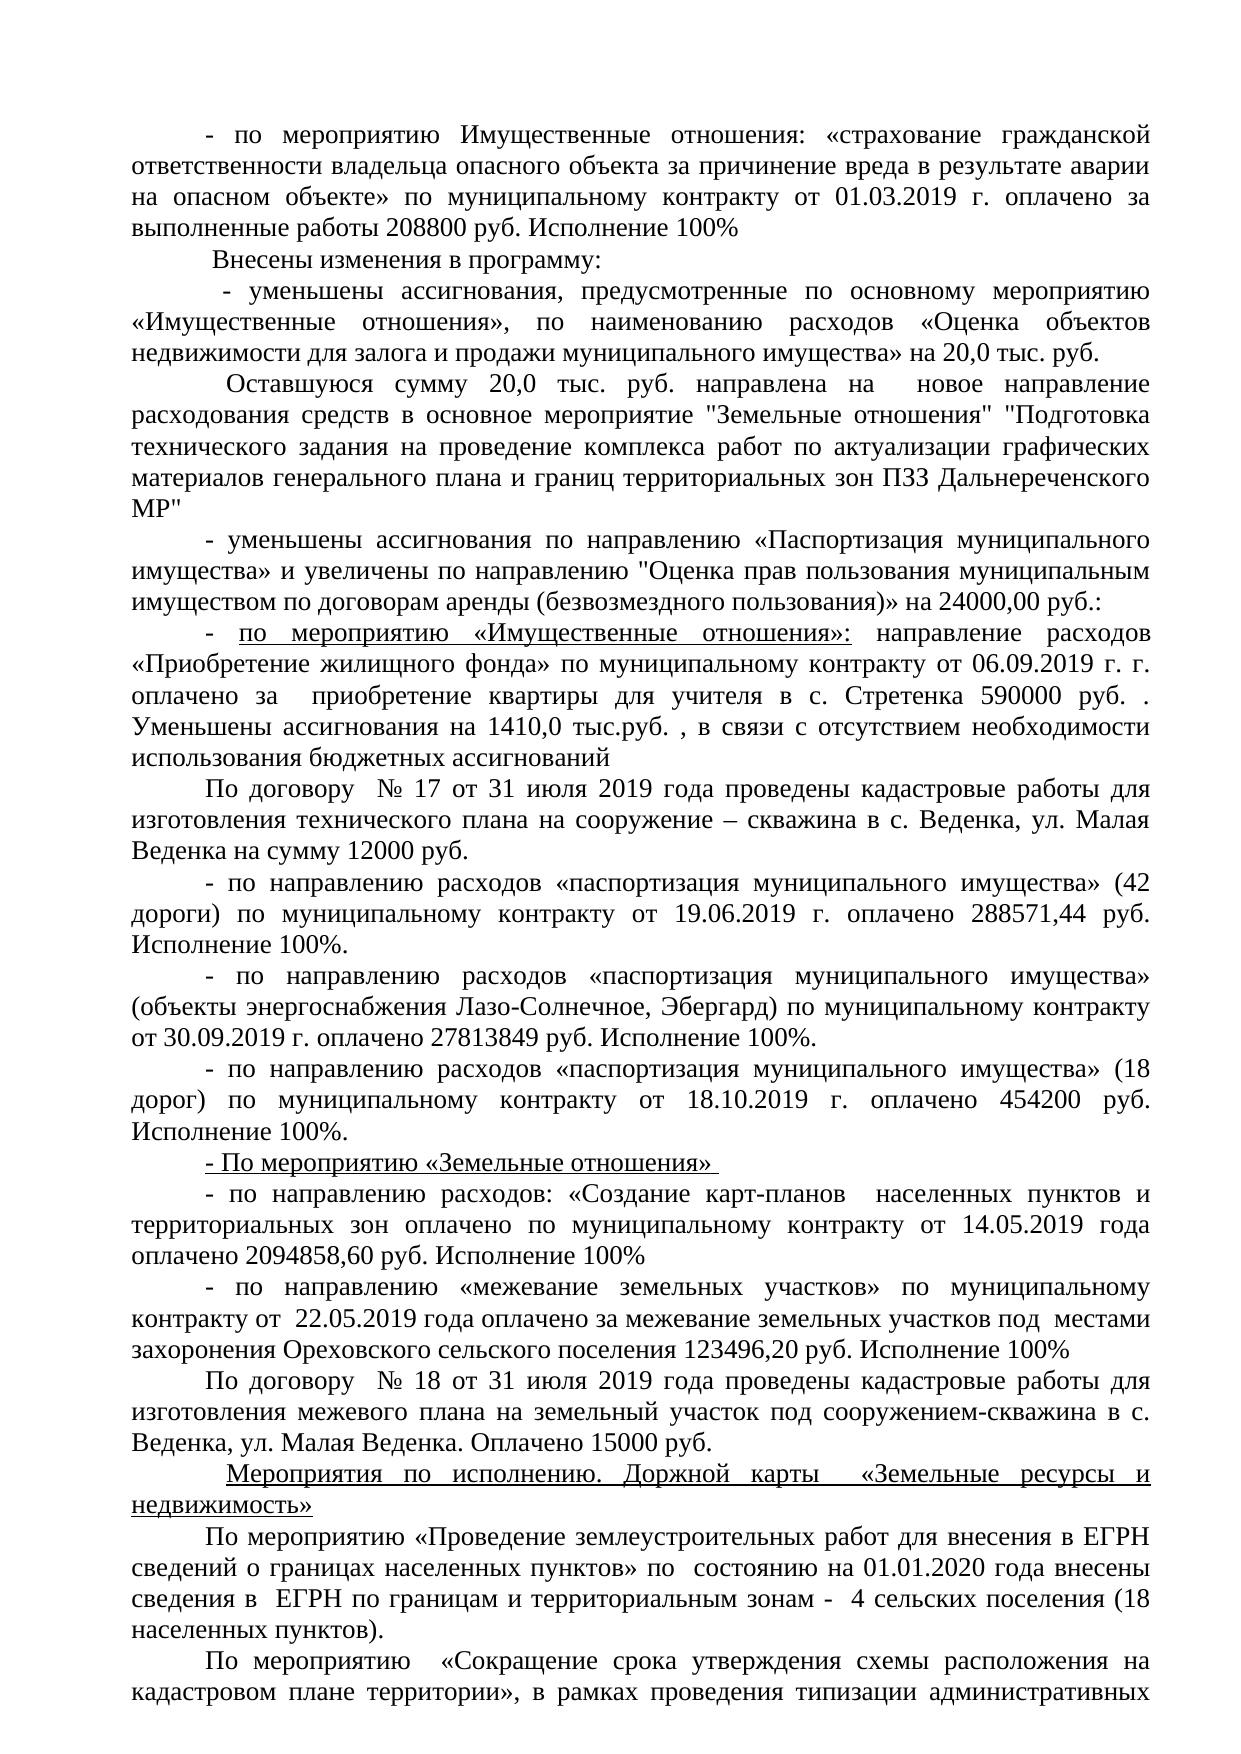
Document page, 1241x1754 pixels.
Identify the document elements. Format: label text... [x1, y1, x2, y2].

text - уменьшены ассигнования, предусмотренные по основному мероприятию «Имущественные отношения», по наименованию расходов «Оценка объектов недвижимости для залога и продажи муниципального имущества» на 20,0 тыс. руб. [131, 274, 1152, 367]
text По договору № 17 от 31 июля 2019 года проведены кадастровые работы для изготовления технического плана на сооружение – скважина в с. Веденка, ул. Малая Веденка на сумму 12000 руб. [131, 772, 1152, 866]
text По мероприятию «Проведение землеустроительных работ для внесения в ЕГРН сведений о границах населенных пунктов» по состоянию на 01.01.2020 года внесены сведения в ЕГРН по границам и территориальным зонам - 4 сельских поселения (18 населенных пунктов). [131, 1520, 1152, 1644]
text - по направлению расходов: «Создание карт-планов населенных пунктов и территориальных зон оплачено по муниципальному контракту от 14.05.2019 года оплачено 2094858,60 руб. Исполнение 100% [131, 1177, 1152, 1271]
text - по мероприятию «Имущественные отношения»: направление расходов «Приобретение жилищного фонда» по муниципальному контракту от 06.09.2019 г. г. оплачено за приобретение квартиры для учителя в с. Стретенка 590000 руб. . Уменьшены ассигнования на 1410,0 тыс.руб. , в связи с отсутствием необходимости использования бюджетных ассигнований [131, 616, 1152, 772]
text - по направлению расходов «паспортизация муниципального имущества» (18 дорог) по муниципальному контракту от 18.10.2019 г. оплачено 454200 руб. Исполнение 100%. [131, 1052, 1152, 1146]
text - по направлению «межевание земельных участков» по муниципальному контракту от 22.05.2019 года оплачено за межевание земельных участков под местами захоронения Ореховского сельского поселения 123496,20 руб. Исполнение 100% [131, 1271, 1152, 1364]
text - по направлению расходов «паспортизация муниципального имущества» (объекты энергоснабжения Лазо-Солнечное, Эбергард) по муниципальному контракту от 30.09.2019 г. оплачено 27813849 руб. Исполнение 100%. [131, 959, 1152, 1052]
text Оставшуюся сумму 20,0 тыс. руб. направлена на новое направление расходования средств в основное мероприятие "Земельные отношения" "Подготовка технического задания на проведение комплекса работ по актуализации графических материалов генерального плана и границ территориальных зон ПЗЗ Дальнереченского МР" [131, 367, 1152, 523]
text - По мероприятию «Земельные отношения» [131, 1146, 1152, 1177]
text - по направлению расходов «паспортизация муниципального имущества» (42 дороги) по муниципальному контракту от 19.06.2019 г. оплачено 288571,44 руб. Исполнение 100%. [131, 866, 1152, 959]
text - уменьшены ассигнования по направлению «Паспортизация муниципального имущества» и увеличены по направлению "Оценка прав пользования муниципальным имуществом по договорам аренды (безвозмездного пользования)» на 24000,00 руб.: [131, 523, 1152, 616]
text Внесены изменения в программу: [131, 243, 1152, 274]
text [131, 1644, 1152, 1707]
text - по мероприятию Имущественные отношения: «страхование гражданской ответственности владельца опасного объекта за причинение вреда в результате аварии на опасном объекте» по муниципальному контракту от 01.03.2019 г. оплачено за выполненные работы 208800 руб. Исполнение 100% [131, 118, 1152, 243]
text По договору № 18 от 31 июля 2019 года проведены кадастровые работы для изготовления межевого плана на земельный участок под сооружением-скважина в с. Веденка, ул. Малая Веденка. Оплачено 15000 руб. [131, 1364, 1152, 1457]
text Мероприятия по исполнению. Доржной карты «Земельные ресурсы и недвижимость» [131, 1457, 1152, 1520]
